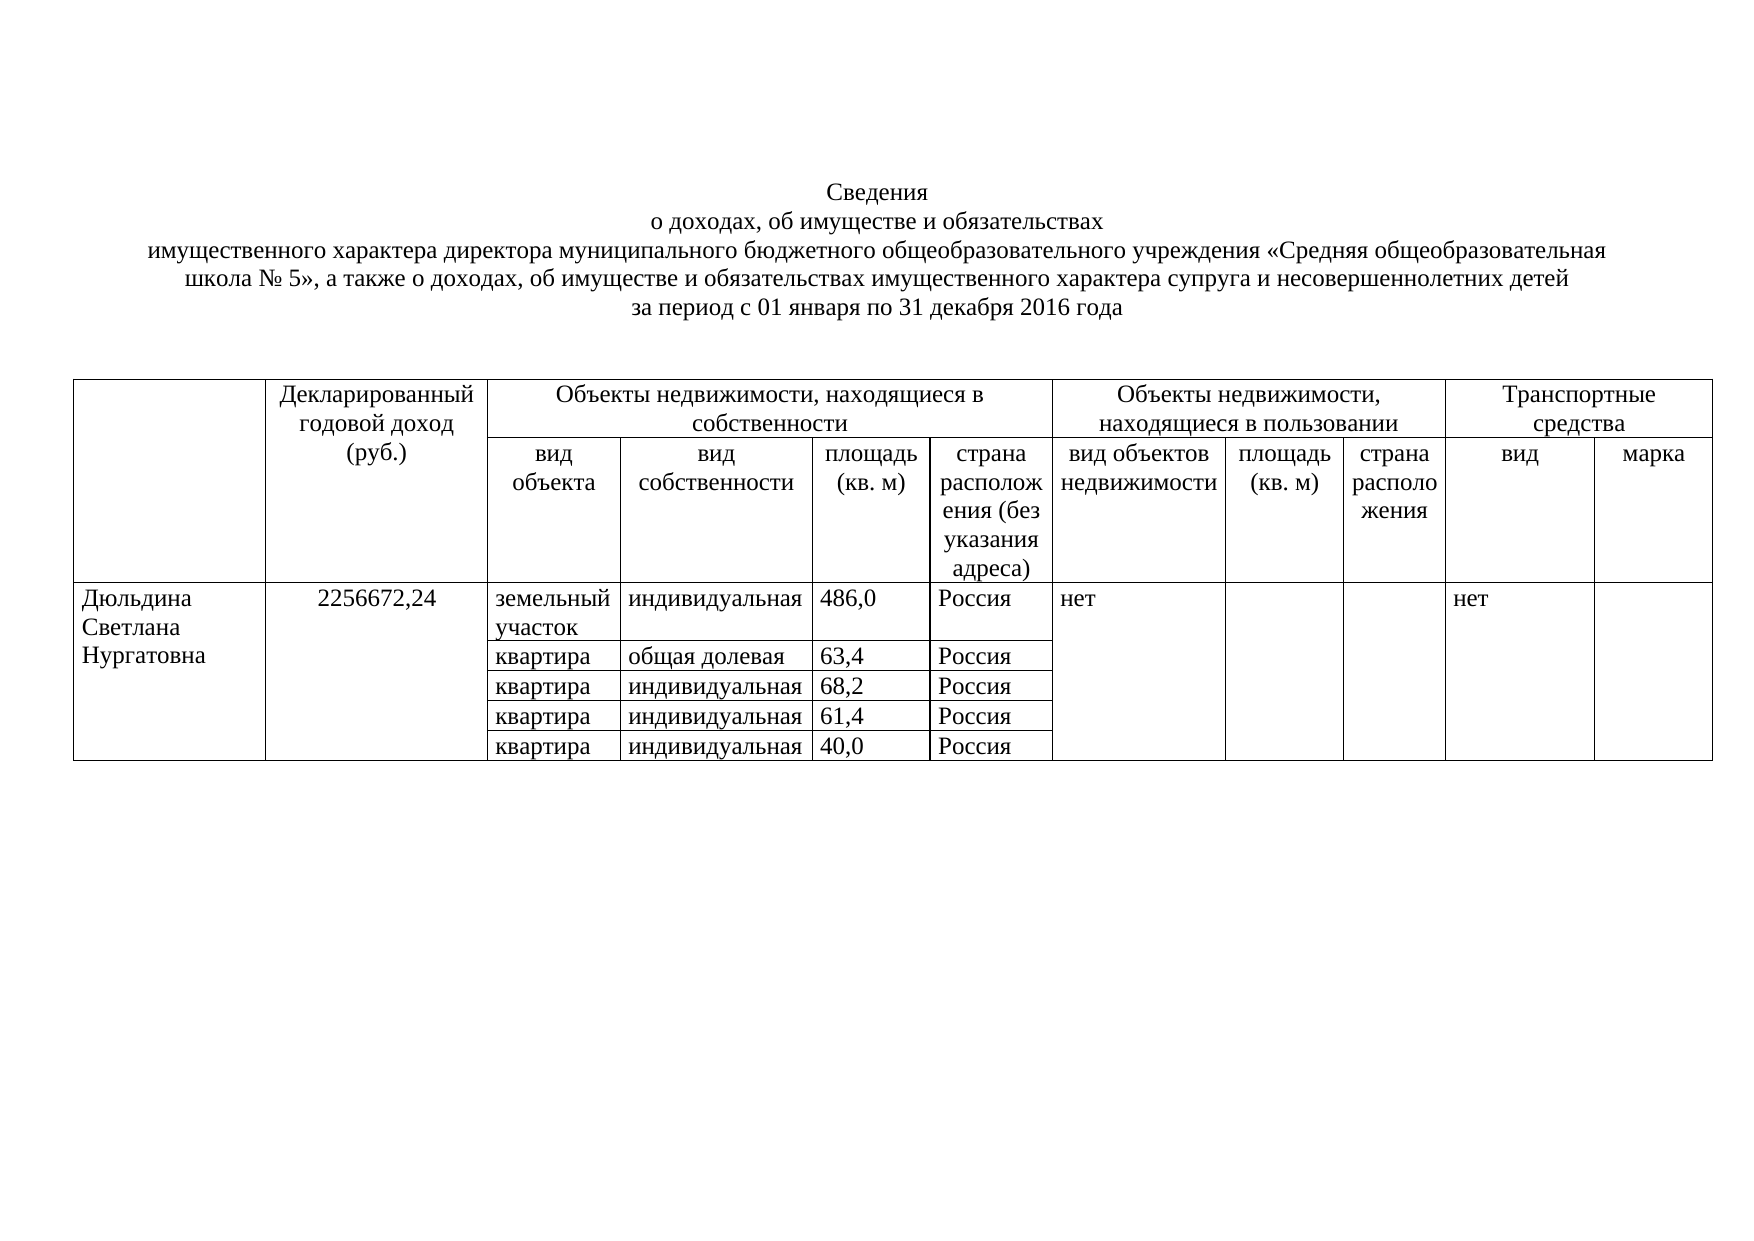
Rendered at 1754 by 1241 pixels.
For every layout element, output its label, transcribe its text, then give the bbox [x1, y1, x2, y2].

text имущественного характера директора муниципального бюджетного общеобразовательного учреждения «Средняя общеобразовательная школа № 5», а также о доходах, об имуществе и обязательствах имущественного характера супруга и несовершеннолетних детей [118, 235, 1636, 292]
table_cell 2256672,24 [266, 583, 487, 759]
table_cell Россия [931, 731, 1052, 759]
table_cell Россия [931, 583, 1052, 640]
table_cell 486,0 [813, 583, 929, 640]
table_cell квартира [488, 701, 620, 730]
table_cell земельный участок [488, 583, 620, 640]
table_cell индивидуальная [621, 583, 812, 640]
text о доходах, об имуществе и обязательствах [118, 206, 1636, 235]
table_cell индивидуальная [621, 671, 812, 700]
table_cell [1226, 583, 1343, 612]
table_cell квартира [488, 641, 620, 670]
table_cell 40,0 [813, 731, 929, 759]
table_cell страна расположения (без указания адреса) [931, 438, 1052, 582]
table_cell вид [1446, 438, 1594, 582]
table_cell вид объектов недвижимости [1053, 438, 1225, 582]
table_header Транспортные средства [1446, 380, 1712, 437]
table_cell площадь (кв. м) [1226, 438, 1343, 582]
table_cell индивидуальная [621, 731, 812, 759]
table_cell [1344, 583, 1445, 612]
table_cell Россия [931, 641, 1052, 670]
table_cell [1344, 612, 1445, 759]
table_cell вид собственности [621, 438, 812, 582]
table_cell [1226, 612, 1343, 759]
table_cell 63,4 [813, 641, 929, 670]
table_cell индивидуальная [621, 701, 812, 730]
table_cell [1053, 612, 1225, 759]
table_cell площадь (кв. м) [813, 438, 929, 582]
table_cell [1595, 583, 1712, 759]
table_cell Россия [931, 671, 1052, 700]
table_cell общая долевая [621, 641, 812, 670]
text за период с 01 января по 31 декабря 2016 года [118, 292, 1636, 321]
table_cell 61,4 [813, 701, 929, 730]
table_cell Россия [931, 701, 1052, 730]
table_header [74, 380, 265, 582]
table_cell Дюльдина Светлана Нургатовна [74, 583, 265, 759]
table_cell марка [1595, 438, 1712, 582]
table_cell нет [1053, 583, 1225, 612]
table_cell вид объекта [488, 438, 620, 582]
table_header Декларированный годовой доход (руб.) [266, 380, 487, 582]
table_cell нет [1446, 583, 1594, 759]
table_header Объекты недвижимости, находящиеся в пользовании [1053, 380, 1445, 437]
text Сведения [118, 177, 1636, 206]
table_cell 68,2 [813, 671, 929, 700]
table_header Объекты недвижимости, находящиеся в собственности [488, 380, 1052, 437]
table_cell страна расположения [1344, 438, 1445, 582]
table_cell квартира [488, 731, 620, 759]
table_cell квартира [488, 671, 620, 700]
